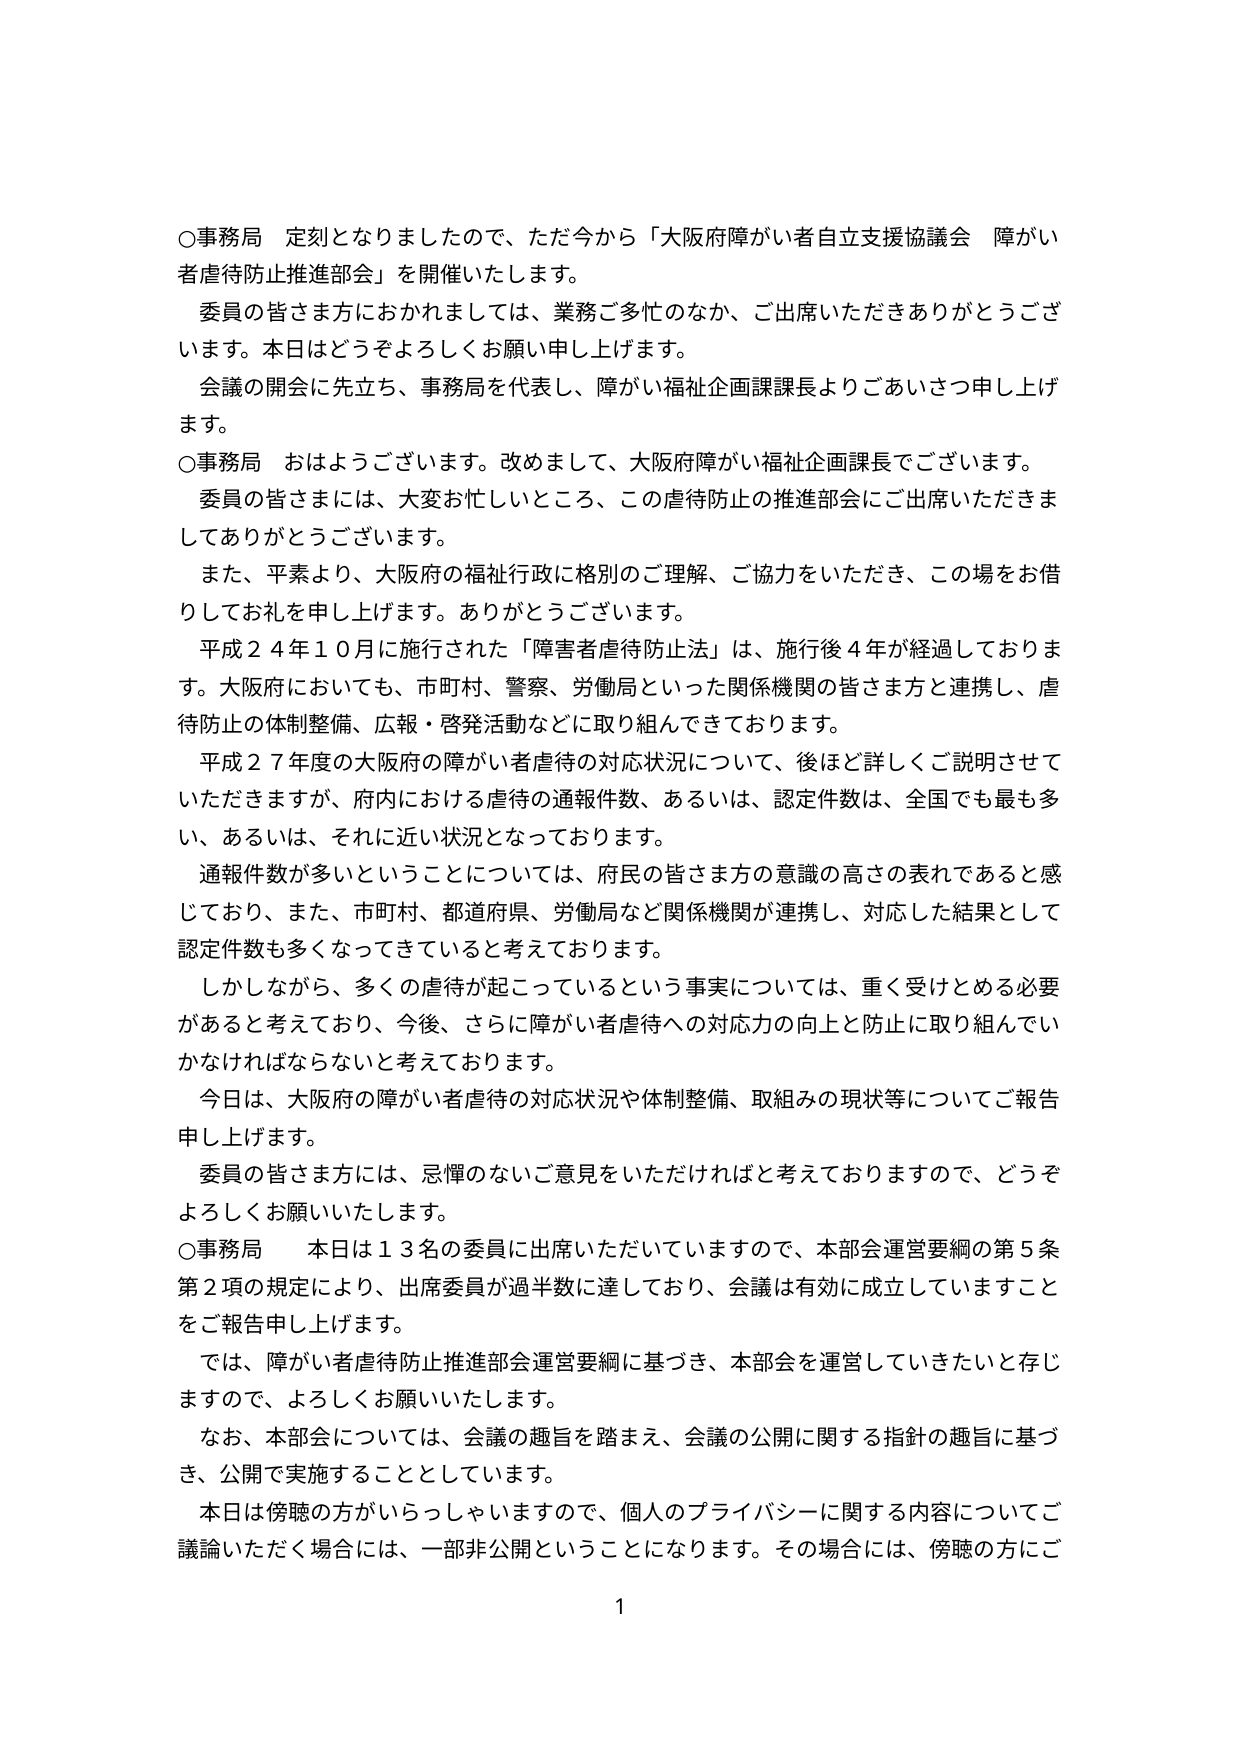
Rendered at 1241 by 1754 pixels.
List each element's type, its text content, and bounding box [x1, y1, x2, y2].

text 委員の皆さま方におかれましては、業務ご多忙のなか、ご出席いただきありがとうございます。本日はどうぞよろしくお願い申し上げます。 [177, 292, 1063, 367]
text 会議の開会に先立ち、事務局を代表し、障がい福祉企画課課長よりごあいさつ申し上げます。 [177, 367, 1063, 442]
text ○事務局 定刻となりましたので、ただ今から「大阪府障がい者自立支援協議会 障がい者虐待防止推進部会」を開催いたします。 [177, 217, 1063, 292]
text ○事務局 おはようございます。改めまして、大阪府障がい福祉企画課長でございます。 [177, 442, 1063, 479]
text 今日は、大阪府の障がい者虐待の対応状況や体制整備、取組みの現状等についてご報告申し上げます。 [177, 1079, 1063, 1154]
text 平成２７年度の大阪府の障がい者虐待の対応状況について、後ほど詳しくご説明させていただきますが、府内における虐待の通報件数、あるいは、認定件数は、全国でも最も多い、あるいは、それに近い状況となっております。 [177, 742, 1063, 854]
text 平成２４年１０月に施行された「障害者虐待防止法」は、施行後４年が経過しております。大阪府においても、市町村、警察、労働局といった関係機関の皆さま方と連携し、虐待防止の体制整備、広報・啓発活動などに取り組んできております。 [177, 629, 1063, 742]
text では、障がい者虐待防止推進部会運営要綱に基づき、本部会を運営していきたいと存じますので、よろしくお願いいたします。 [177, 1342, 1063, 1417]
text ○事務局 本日は１３名の委員に出席いただいていますので、本部会運営要綱の第５条第２項の規定により、出席委員が過半数に達しており、会議は有効に成立していますことをご報告申し上げます。 [177, 1229, 1063, 1342]
text なお、本部会については、会議の趣旨を踏まえ、会議の公開に関する指針の趣旨に基づき、公開で実施することとしています。 [177, 1417, 1063, 1492]
text しかしながら、多くの虐待が起こっているという事実については、重く受けとめる必要があると考えており、今後、さらに障がい者虐待への対応力の向上と防止に取り組んでいかなければならないと考えております。 [177, 967, 1063, 1079]
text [177, 1492, 1063, 1567]
text 通報件数が多いということについては、府民の皆さま方の意識の高さの表れであると感じており、また、市町村、都道府県、労働局など関係機関が連携し、対応した結果として認定件数も多くなってきていると考えております。 [177, 854, 1063, 967]
text 委員の皆さま方には、忌憚のないご意見をいただければと考えておりますので、どうぞよろしくお願いいたします。 [177, 1154, 1063, 1229]
text 委員の皆さまには、大変お忙しいところ、この虐待防止の推進部会にご出席いただきましてありがとうございます。 [177, 479, 1063, 554]
text また、平素より、大阪府の福祉行政に格別のご理解、ご協力をいただき、この場をお借りしてお礼を申し上げます。ありがとうございます。 [177, 554, 1063, 629]
